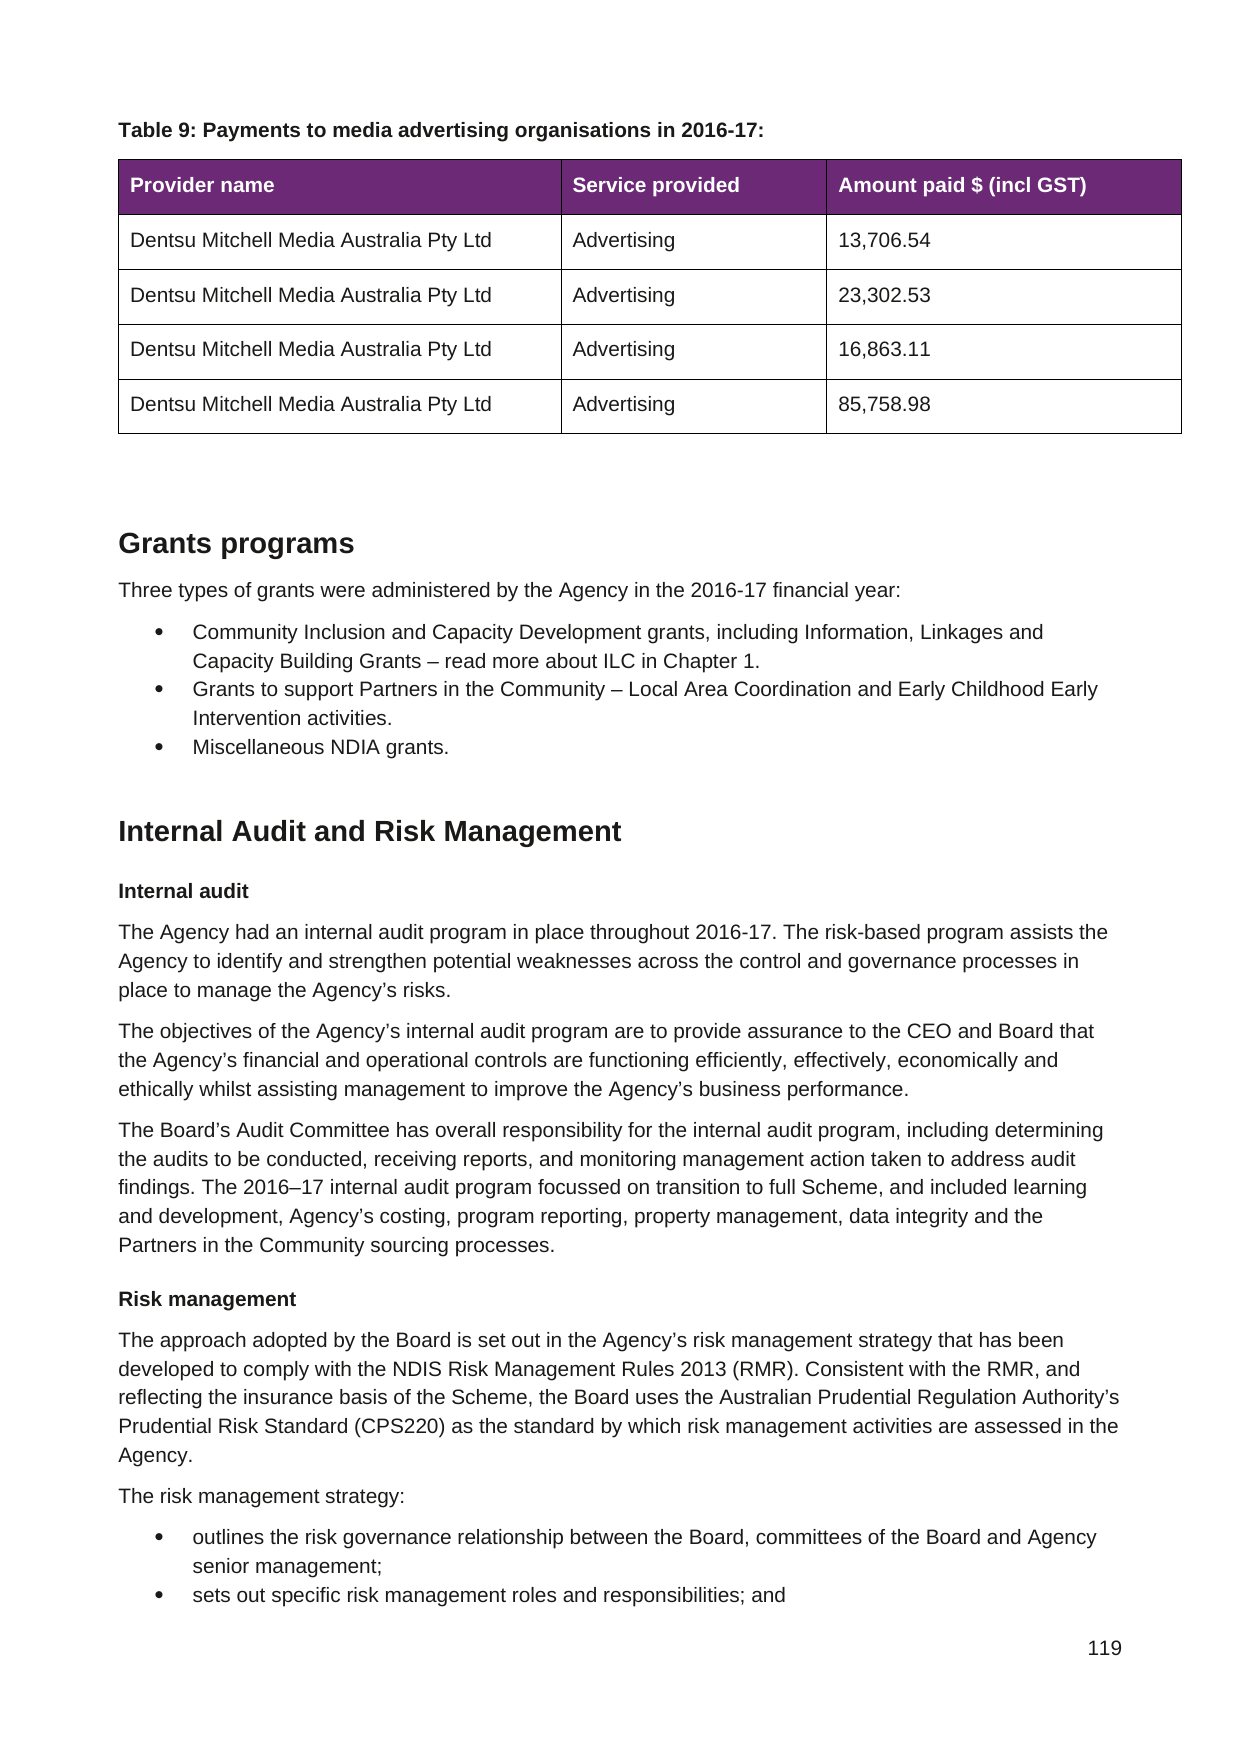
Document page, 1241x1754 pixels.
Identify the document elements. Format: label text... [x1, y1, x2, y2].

table_cell 16,863.11 [827, 325, 1181, 378]
subtitle Table 9: Payments to media advertising organisations in 2016-17: [118, 118, 1122, 142]
table_cell 85,758.98 [827, 380, 1181, 433]
table_cell Advertising [562, 215, 826, 269]
table_header Provider name [119, 160, 561, 214]
text The objectives of the Agency’s internal audit program are to provide assurance to the CEO and Board that the Agency’s financial and operational controls are functioning efficiently, effectively, economically and ethically whilst assisting management to improve the Agency’s business performance. [118, 1019, 1122, 1100]
table_cell Advertising [562, 325, 826, 378]
table_cell Dentsu Mitchell Media Australia Pty Ltd [119, 270, 561, 324]
subtitle Grants programs [118, 526, 1122, 559]
subtitle Risk management [118, 1286, 1122, 1310]
table_cell Advertising [562, 380, 826, 433]
text The approach adopted by the Board is set out in the Agency’s risk management strategy that has been developed to comply with the NDIS Risk Management Rules 2013 (RMR). Consistent with the RMR, and reflecting the insurance basis of the Scheme, the Board uses the Australian Prudential Regulation Authority’s Prudential Risk Standard (CPS220) as the standard by which risk management activities are assessed in the Agency. [118, 1328, 1122, 1467]
list Grants to support Partners in the Community – Local Area Coordination and Early Childhood Early Intervention activities. [155, 677, 1122, 730]
table_cell Dentsu Mitchell Media Australia Pty Ltd [119, 215, 561, 269]
table_header Service provided [562, 160, 826, 214]
table_cell 23,302.53 [827, 270, 1181, 324]
text The Board’s Audit Committee has overall responsibility for the internal audit program, including determining the audits to be conducted, receiving reports, and monitoring management action taken to address audit findings. The 2016–17 internal audit program focussed on transition to full Scheme, and included learning and development, Agency’s costing, program reporting, property management, data integrity and the Partners in the Community sourcing processes. [118, 1118, 1122, 1257]
text The risk management strategy: [118, 1484, 1122, 1508]
table_cell Dentsu Mitchell Media Australia Pty Ltd [119, 380, 561, 433]
subtitle Internal Audit and Risk Management [118, 814, 1122, 847]
table_cell Dentsu Mitchell Media Australia Pty Ltd [119, 325, 561, 378]
table_header Amount paid $ (incl GST) [827, 160, 1181, 214]
table_cell Advertising [562, 270, 826, 324]
table_cell 13,706.54 [827, 215, 1181, 269]
list Miscellaneous NDIA grants. [155, 735, 1122, 759]
list outlines the risk governance relationship between the Board, committees of the Board and Agency senior management; [155, 1525, 1122, 1578]
text The Agency had an internal audit program in place throughout 2016-17. The risk-based program assists the Agency to identify and strengthen potential weaknesses across the control and governance processes in place to manage the Agency’s risks. [118, 920, 1122, 1002]
list sets out specific risk management roles and responsibilities; and [155, 1583, 1122, 1607]
text Three types of grants were administered by the Agency in the 2016-17 financial year: [118, 578, 1122, 602]
subtitle Internal audit [118, 879, 1122, 903]
list Community Inclusion and Capacity Development grants, including Information, Linkages and Capacity Building Grants – read more about ILC in Chapter 1. [155, 619, 1122, 672]
